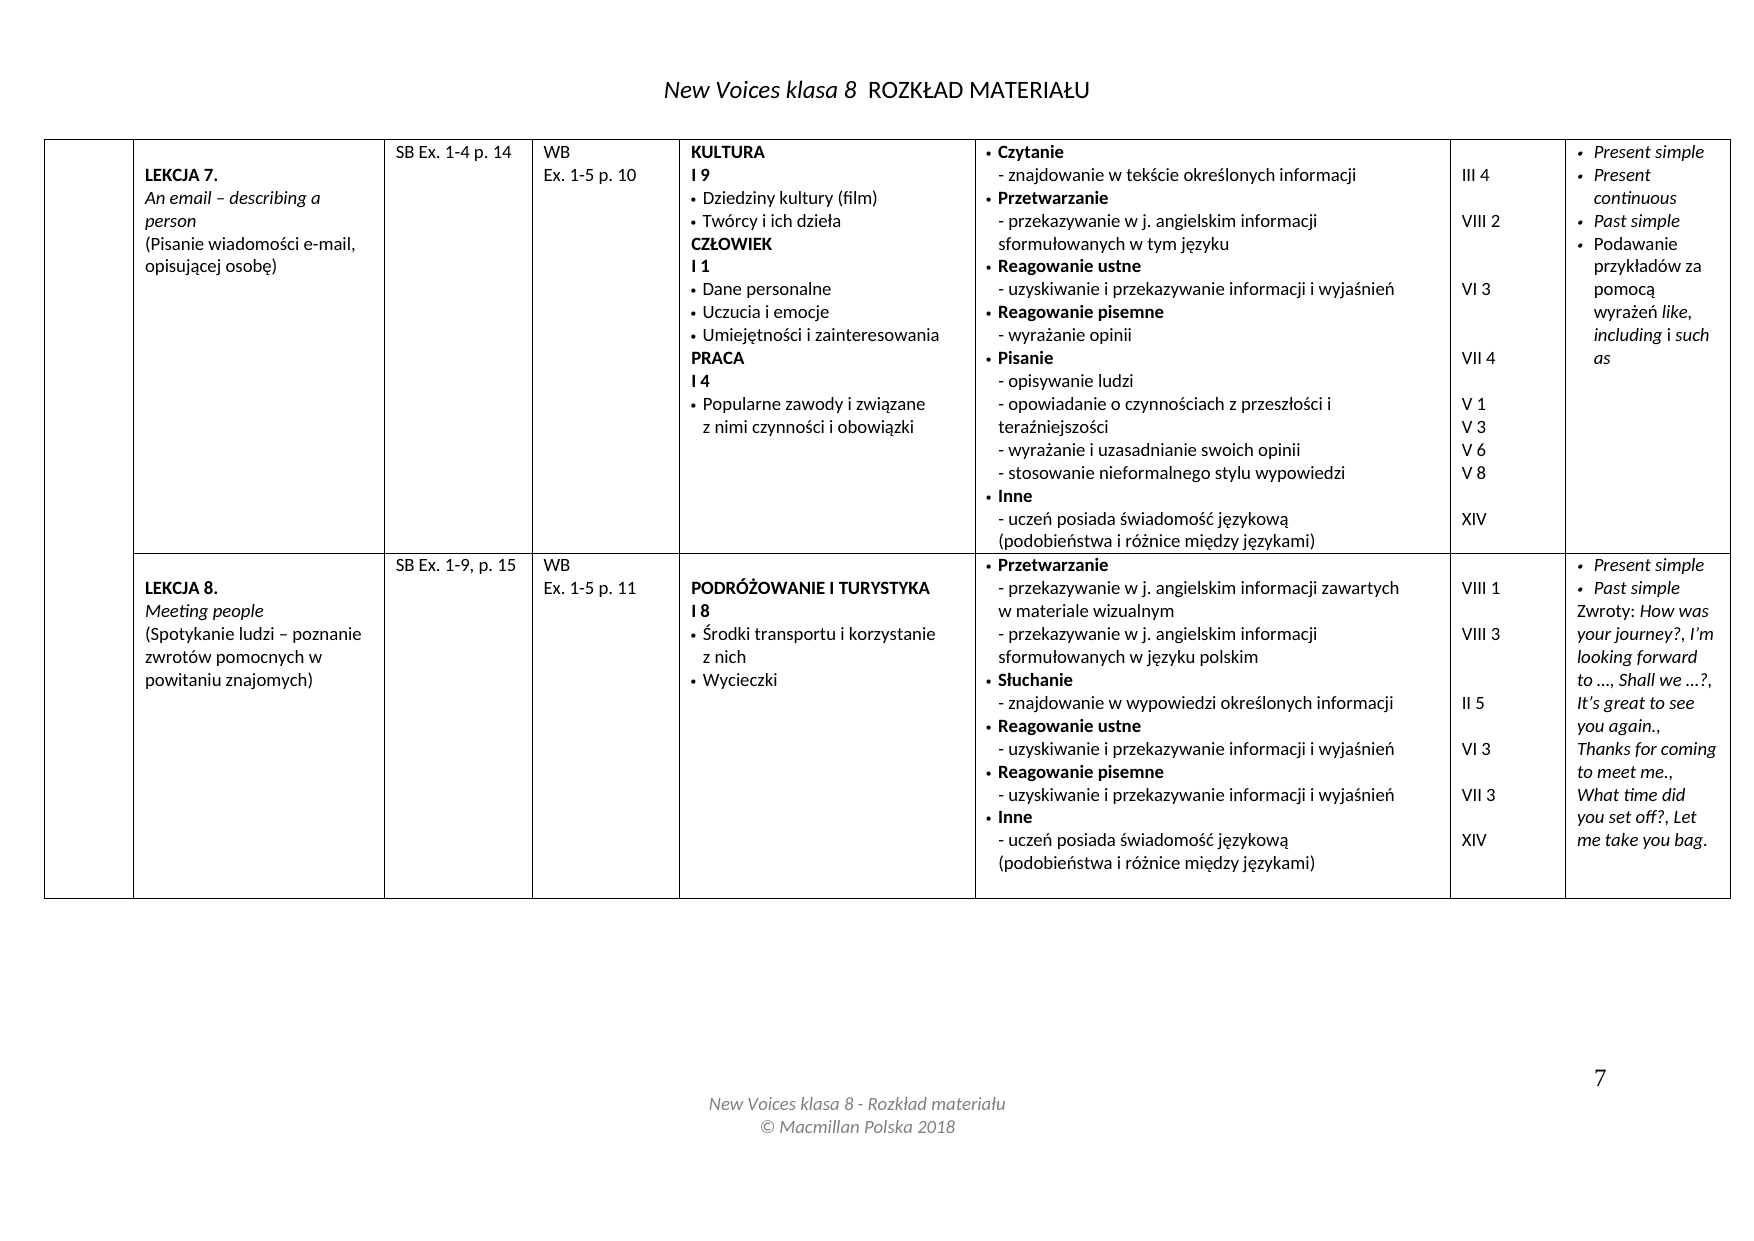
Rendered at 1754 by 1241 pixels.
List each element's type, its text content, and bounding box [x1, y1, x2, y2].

table_cell Present simple Past simple Zwroty: How was your journey?, I’m looking forward to …, Shall we …?, It’s great to see you again., Thanks for coming to meet me., What time did you set off?, Let me take you bag. [1566, 554, 1730, 897]
table_cell VIII 1 VIII 3 II 5 VI 3 VII 3 XIV [1451, 554, 1565, 897]
table_cell KULTURA I 9 Dziedziny kultury (film) Twórcy i ich dzieła CZŁOWIEK I 1 Dane personalne Uczucia i emocje Umiejętności i zainteresowania PRACA I 4 Popularne zawody i związane z nimi czynności i obowiązki [680, 140, 975, 553]
table_cell SB Ex. 1-4 p. 14 [385, 140, 532, 553]
table_cell LEKCJA 7. An email – describing a person (Pisanie wiadomości e-mail, opisującej osobę) [134, 140, 384, 553]
table_cell WB Ex. 1-5 p. 11 [533, 554, 679, 897]
table_cell Present simple Present continuous Past simple Podawanie przykładów za pomocą wyrażeń like, including i such as [1566, 140, 1730, 553]
table_cell Przetwarzanie - przekazywanie w j. angielskim informacji zawartych w materiale wizualnym - przekazywanie w j. angielskim informacji sformułowanych w języku polskim Słuchanie - znajdowanie w wypowiedzi określonych informacji Reagowanie ustne - uzyskiwanie i przekazywanie informacji i wyjaśnień Reagowanie pisemne - uzyskiwanie i przekazywanie informacji i wyjaśnień Inne - uczeń posiada świadomość językową (podobieństwa i różnice między językami) [976, 554, 1450, 897]
table_cell WB Ex. 1-5 p. 10 [533, 140, 679, 553]
table_cell SB Ex. 1-9, p. 15 [385, 554, 532, 897]
table_cell PODRÓŻOWANIE I TURYSTYKA I 8 Środki transportu i korzystanie z nich Wycieczki [680, 554, 975, 897]
table_cell Czytanie - znajdowanie w tekście określonych informacji Przetwarzanie - przekazywanie w j. angielskim informacji sformułowanych w tym języku Reagowanie ustne - uzyskiwanie i przekazywanie informacji i wyjaśnień Reagowanie pisemne - wyrażanie opinii Pisanie - opisywanie ludzi - opowiadanie o czynnościach z przeszłości i teraźniejszości - wyrażanie i uzasadnianie swoich opinii - stosowanie nieformalnego stylu wypowiedzi Inne - uczeń posiada świadomość językową (podobieństwa i różnice między językami) [976, 140, 1450, 553]
table_cell III 4 VIII 2 VI 3 VII 4 V 1 V 3 V 6 V 8 XIV [1451, 140, 1565, 553]
table_cell LEKCJA 8. Meeting people (Spotykanie ludzi – poznanie zwrotów pomocnych w powitaniu znajomych) [134, 554, 384, 897]
